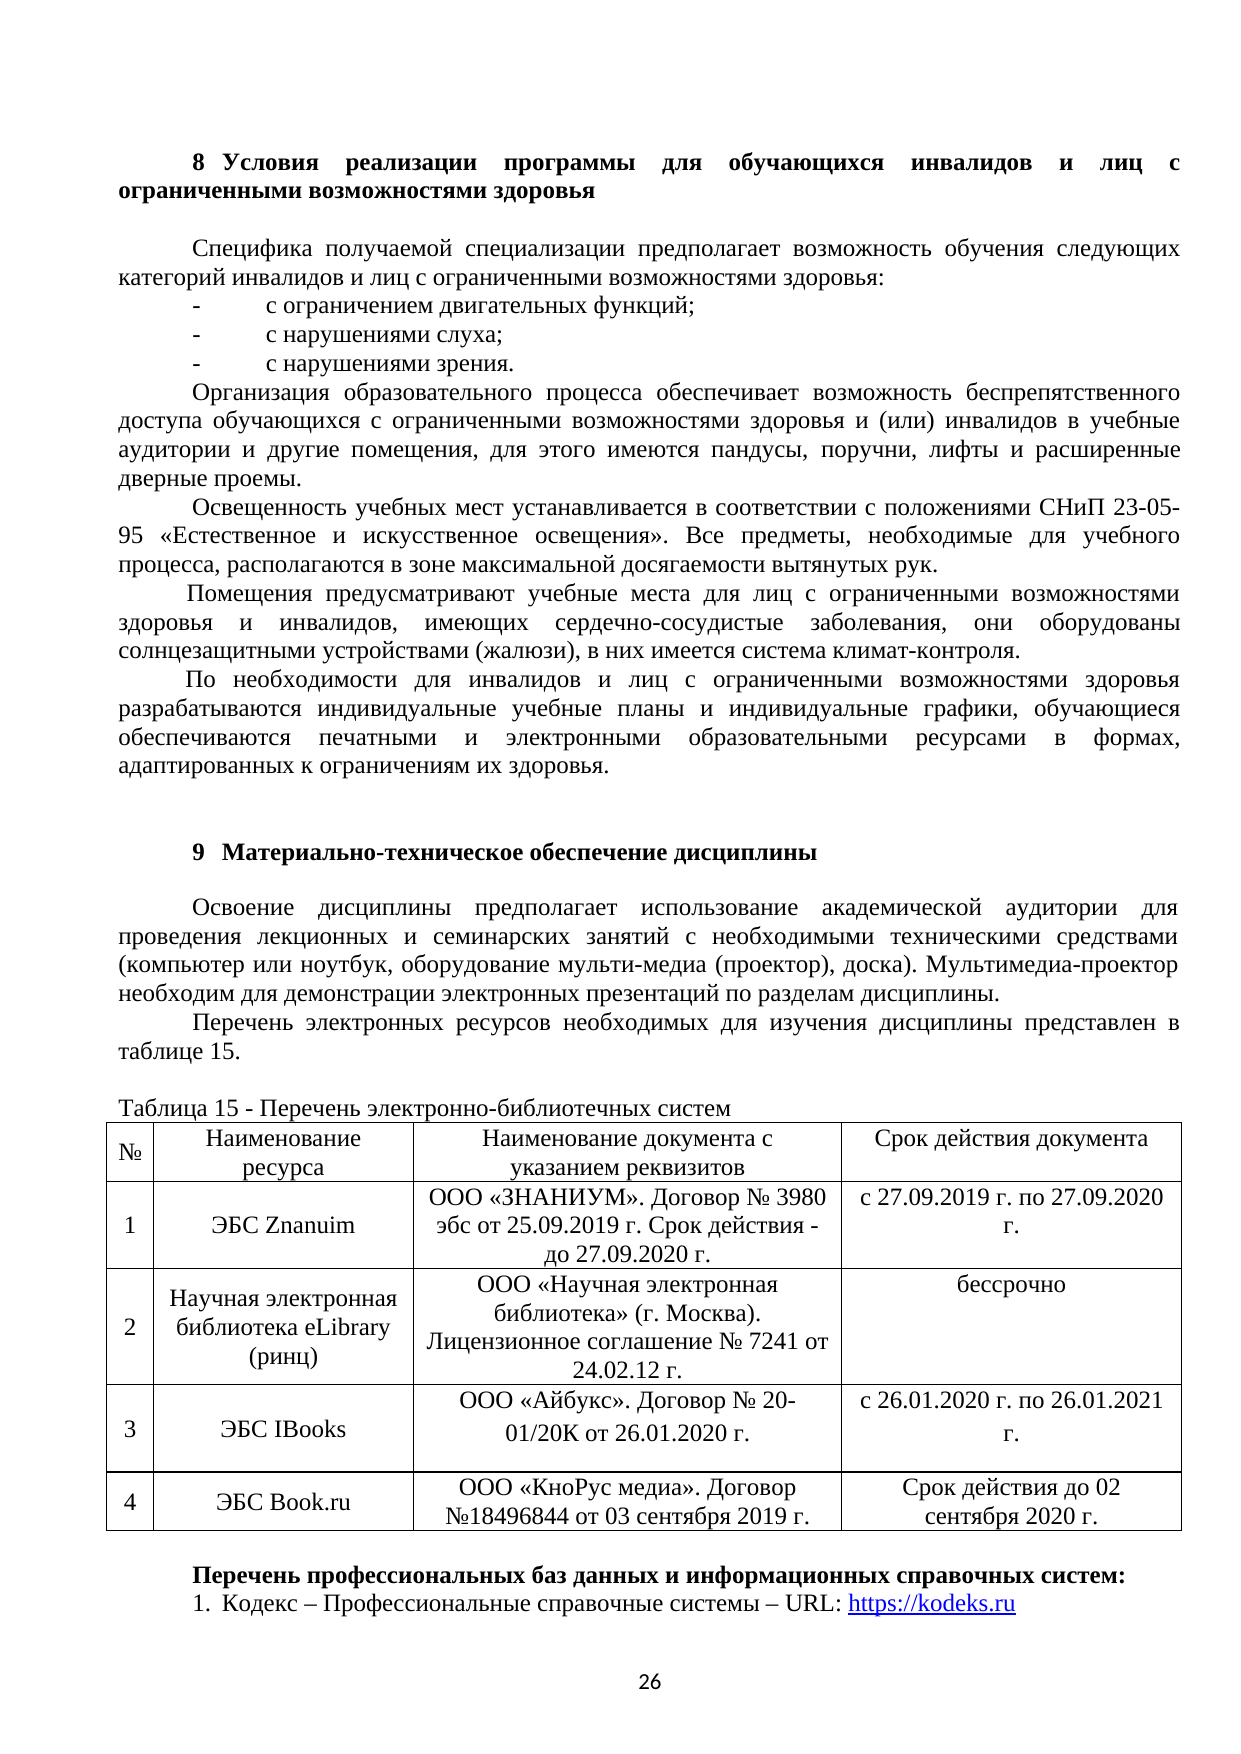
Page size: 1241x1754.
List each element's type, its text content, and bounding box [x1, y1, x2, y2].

list с ограничением двигательных функций; [118, 291, 1181, 319]
table_cell с 26.01.2020 г. по 26.01.2021 г. [842, 1385, 1181, 1471]
table_cell 1 [107, 1182, 153, 1268]
table_header Наименование ресурса [154, 1123, 413, 1181]
table_cell Срок действия до 02 сентября 2020 г. [842, 1473, 1181, 1530]
table_cell 3 [107, 1385, 153, 1471]
list Кодекс – Профессиональные справочные системы – URL: https://kodeks.ru [118, 1588, 1181, 1617]
list Условия реализации программы для обучающихся инвалидов и лиц с ограниченными возможностями здоровья [118, 147, 1181, 204]
table_cell 2 [107, 1269, 153, 1384]
list с нарушениями зрения. [118, 348, 1181, 377]
text По необходимости для инвалидов и лиц с ограниченными возможностями здоровья разрабатываются индивидуальные учебные планы и индивидуальные графики, обучающиеся обеспечиваются печатными и электронными образовательными ресурсами в формах, адаптированных к ограничениям их здоровья. [118, 664, 1181, 779]
text Перечень электронных ресурсов необходимых для изучения дисциплины представлен в таблице 15. [118, 1007, 1181, 1064]
table_cell ЭБС IBooks [154, 1385, 413, 1471]
table_header Наименование документа с указанием реквизитов [414, 1123, 841, 1181]
table_cell Научная электронная библиотека eLibrary (ринц) [154, 1269, 413, 1384]
table_header № [107, 1123, 153, 1181]
table_cell ООО «Научная электронная библиотека» (г. Москва). Лицензионное соглашение № 7241 от 24.02.12 г. [414, 1269, 841, 1384]
list Материально-техническое обеспечение дисциплины [118, 837, 1181, 866]
table_cell ЭБС Book.ru [154, 1473, 413, 1530]
table_cell ООО «Айбукс». Договор № 20-01/20К от 26.01.2020 г. [414, 1385, 841, 1471]
table_cell ООО «КноРус медиа». Договор №18496844 от 03 сентября 2019 г. [414, 1473, 841, 1530]
table_cell бессрочно [842, 1269, 1181, 1384]
text Специфика получаемой специализации предполагает возможность обучения следующих категорий инвалидов и лиц с ограниченными возможностями здоровья: [118, 233, 1181, 291]
table_cell ЭБС Znanuim [154, 1182, 413, 1268]
text Организация образовательного процесса обеспечивает возможность беспрепятственного доступа обучающихся с ограниченными возможностями здоровья и (или) инвалидов в учебные аудитории и другие помещения, для этого имеются пандусы, поручни, лифты и расширенные дверные проемы. [118, 377, 1181, 492]
table_cell с 27.09.2019 г. по 27.09.2020 г. [842, 1182, 1181, 1268]
list с нарушениями слуха; [118, 319, 1181, 348]
text Помещения предусматривают учебные места для лиц с ограниченными возможностями здоровья и инвалидов, имеющих сердечно-сосудистые заболевания, они оборудованы солнцезащитными устройствами (жалюзи), в них имеется система климат-контроля. [118, 578, 1181, 664]
text Освоение дисциплины предполагает использование академической аудитории для проведения лекционных и семинарских занятий с необходимыми техническими средствами (компьютер или ноутбук, оборудование мульти-медиа (проектор), доска). Мультимедиа-проектор необходим для демонстрации электронных презентаций по разделам дисциплины. [118, 892, 1179, 1007]
text Перечень профессиональных баз данных и информационных справочных систем: [118, 1560, 1181, 1588]
text Освещенность учебных мест устанавливается в соответствии с положениями СНиП 23-05-95 «Естественное и искусственное освещения». Все предметы, необходимые для учебного процесса, располагаются в зоне максимальной досягаемости вытянутых рук. [118, 492, 1181, 578]
text Таблица 15 - Перечень электронно-библиотечных систем [118, 1093, 1181, 1122]
table_header Срок действия документа [842, 1123, 1181, 1181]
table_cell ООО «ЗНАНИУМ». Договор № 3980 эбс от 25.09.2019 г. Срок действия - до 27.09.2020 г. [414, 1182, 841, 1268]
table_cell 4 [107, 1473, 153, 1530]
